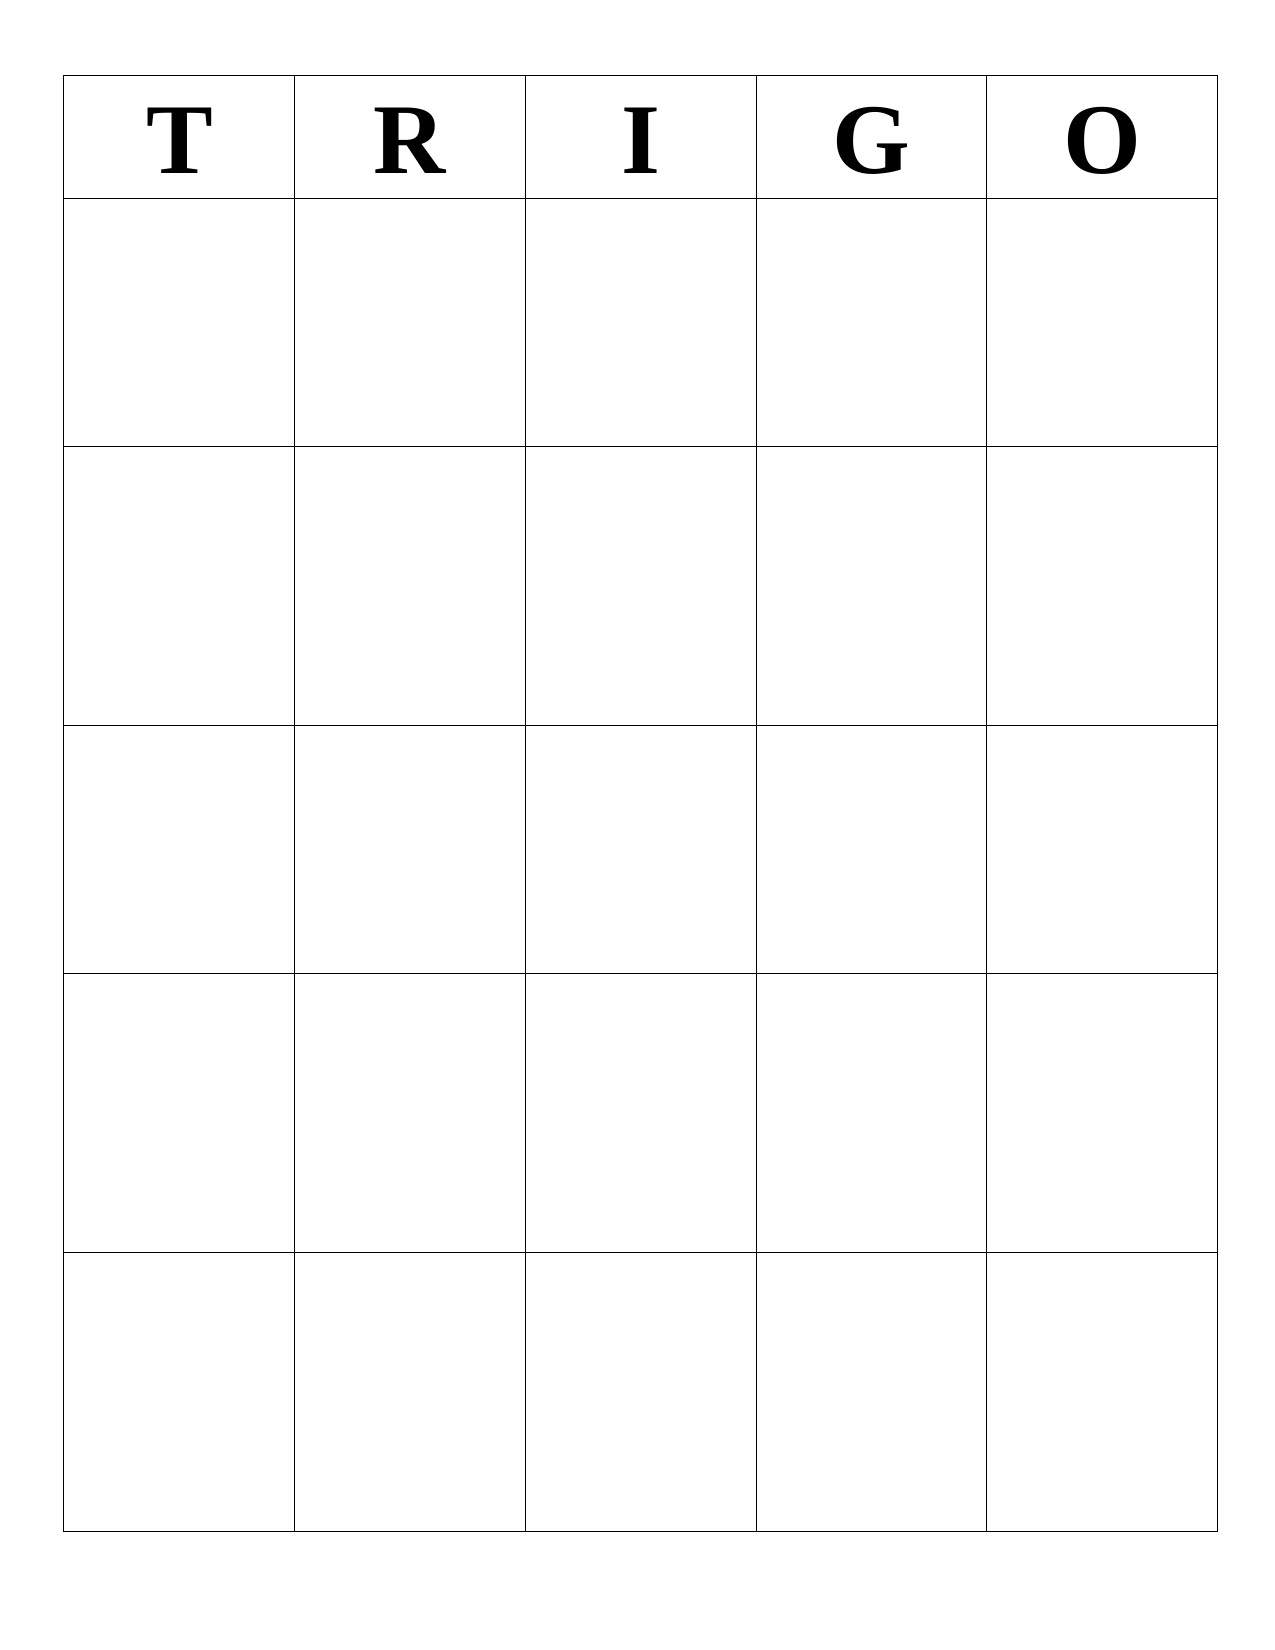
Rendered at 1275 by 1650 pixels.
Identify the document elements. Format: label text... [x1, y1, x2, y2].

table_header I [526, 76, 756, 198]
table_cell [987, 199, 1217, 446]
table_cell [987, 974, 1217, 1252]
table_cell [757, 199, 986, 446]
table_cell [64, 974, 294, 1252]
table_cell [757, 1253, 986, 1531]
table_header G [757, 76, 986, 198]
table_header O [987, 76, 1217, 198]
table_cell [526, 974, 756, 1252]
table_cell [987, 726, 1217, 973]
table_header R [295, 76, 525, 198]
table_cell [295, 726, 525, 973]
table_cell [295, 447, 525, 725]
table_cell [987, 447, 1217, 725]
table_cell [757, 447, 986, 725]
table_cell [64, 199, 294, 446]
table_cell [526, 447, 756, 725]
table_header T [64, 76, 294, 198]
table_cell [526, 199, 756, 446]
table_cell [987, 1253, 1217, 1531]
table_cell [757, 974, 986, 1252]
table_cell [64, 726, 294, 973]
table_cell [64, 447, 294, 725]
table_cell [295, 974, 525, 1252]
table_cell [526, 1253, 756, 1531]
table_cell [526, 726, 756, 973]
table_cell [64, 1253, 294, 1531]
table_cell [295, 199, 525, 446]
table_cell [295, 1253, 525, 1531]
table_cell [757, 726, 986, 973]
